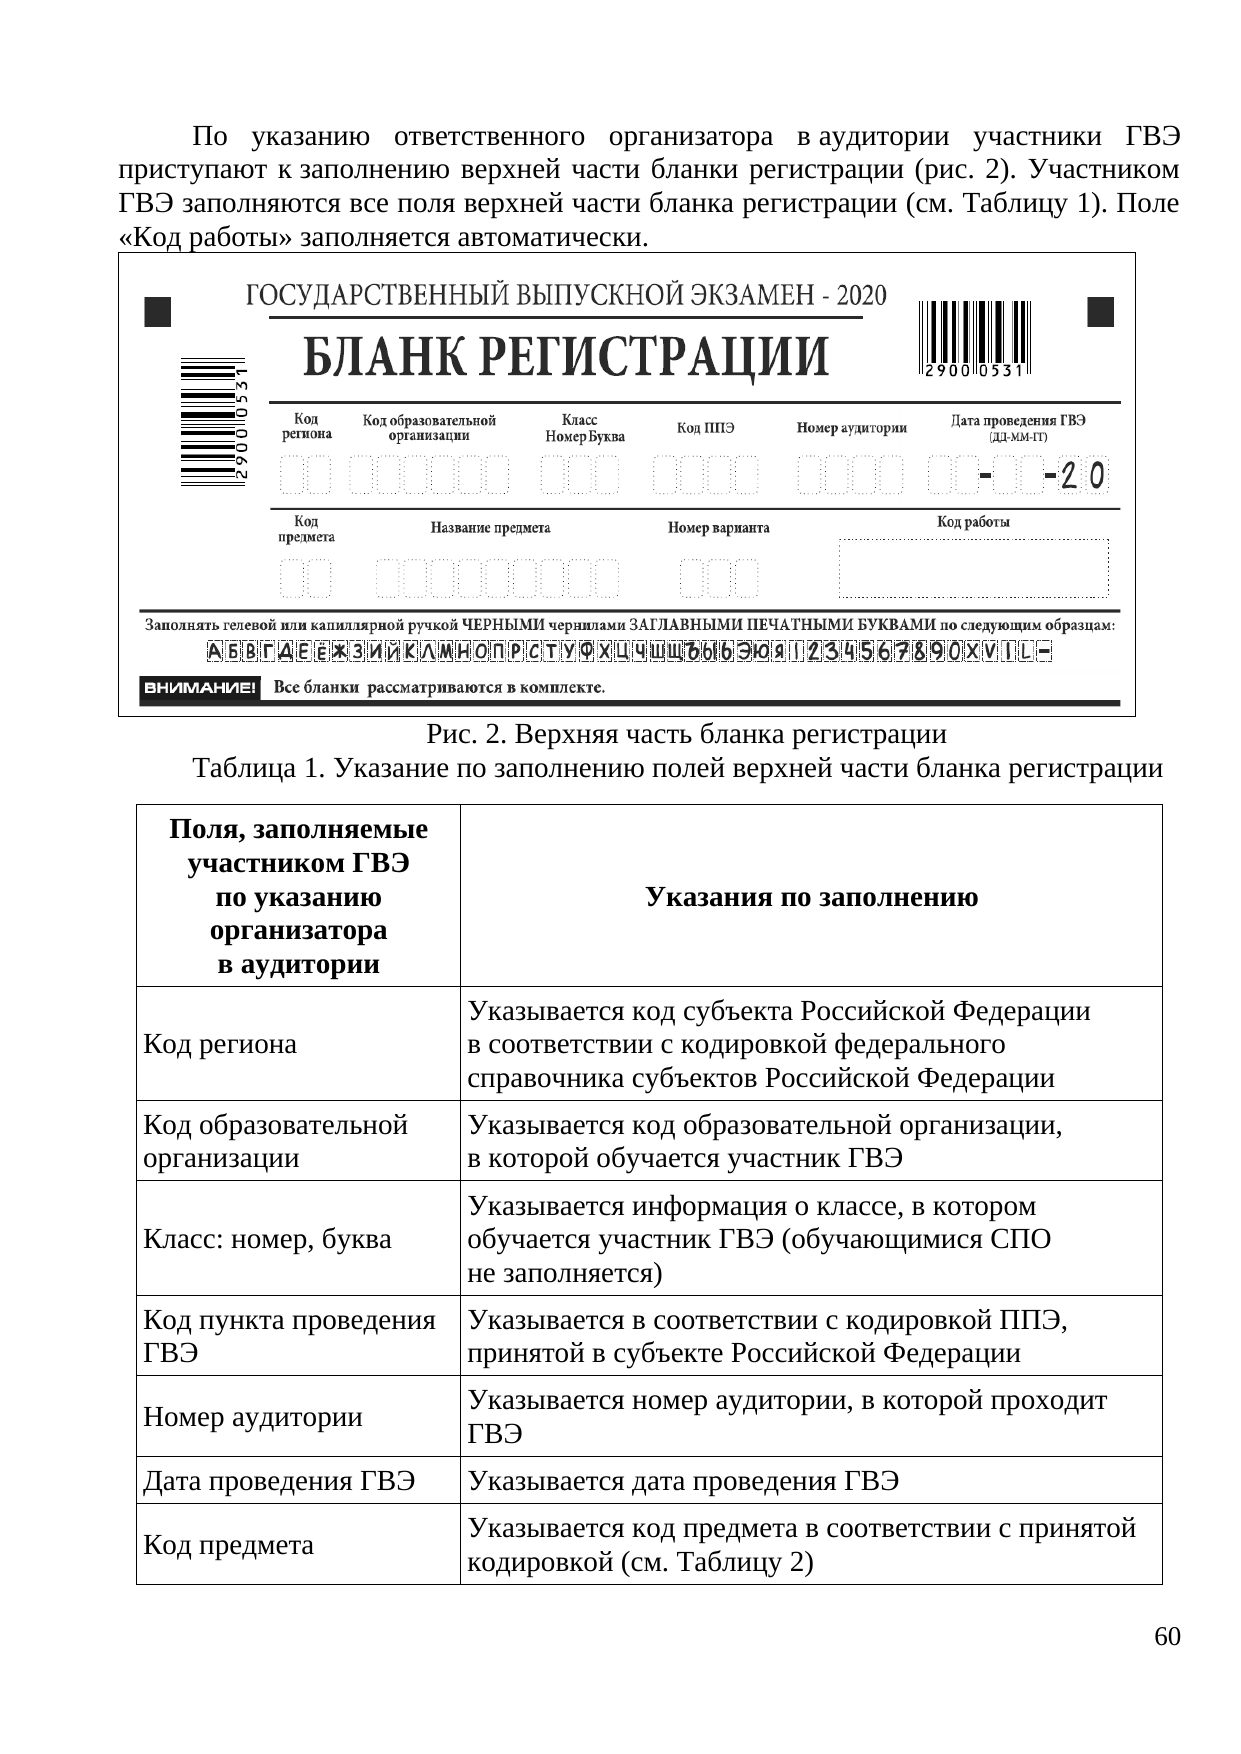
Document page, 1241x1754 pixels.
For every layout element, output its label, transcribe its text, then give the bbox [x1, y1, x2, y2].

text Рис. 2. Верхняя часть бланка регистрации [118, 716, 1181, 750]
table_cell Указывается в соответствии с кодировкой ППЭ, принятой в субъекте Российской Федерации [461, 1296, 1162, 1375]
table_cell Указывается номер аудитории, в которой проходит ГВЭ [461, 1376, 1162, 1456]
text Таблица 1. Указание по заполнению полей верхней части бланка регистрации [118, 750, 1181, 783]
table_cell Указывается информация о классе, в котором обучается участник ГВЭ (обучающимися СПО не заполняется) [461, 1181, 1162, 1294]
picture [119, 253, 1135, 716]
table_header Поля, заполняемые участником ГВЭ по указанию организатора в аудитории [137, 805, 460, 986]
table_cell Дата проведения ГВЭ [137, 1457, 460, 1503]
table_cell Указывается код субъекта Российской Федерации в соответствии с кодировкой федерального справочника субъектов Российской Федерации [461, 987, 1162, 1100]
table_header Указания по заполнению [461, 805, 1162, 986]
table_cell Номер аудитории [137, 1376, 460, 1456]
table_cell Код региона [137, 987, 460, 1100]
text По указанию ответственного организатора в аудитории участники ГВЭ приступают к заполнению верхней части бланки регистрации (рис. 2). Участником ГВЭ заполняются все поля верхней части бланка регистрации (см. Таблицу 1). Поле «Код работы» заполняется автоматически. [118, 118, 1181, 252]
table_cell Указывается дата проведения ГВЭ [461, 1457, 1162, 1503]
table_cell Класс: номер, буква [137, 1181, 460, 1294]
table_cell Указывается код образовательной организации, в которой обучается участник ГВЭ [461, 1101, 1162, 1180]
table_cell Код пункта проведения ГВЭ [137, 1296, 460, 1375]
table_cell Указывается код предмета в соответствии с принятой кодировкой (см. Таблицу 2) [461, 1504, 1162, 1583]
table_cell Код образовательной организации [137, 1101, 460, 1180]
table_cell Код предмета [137, 1504, 460, 1583]
